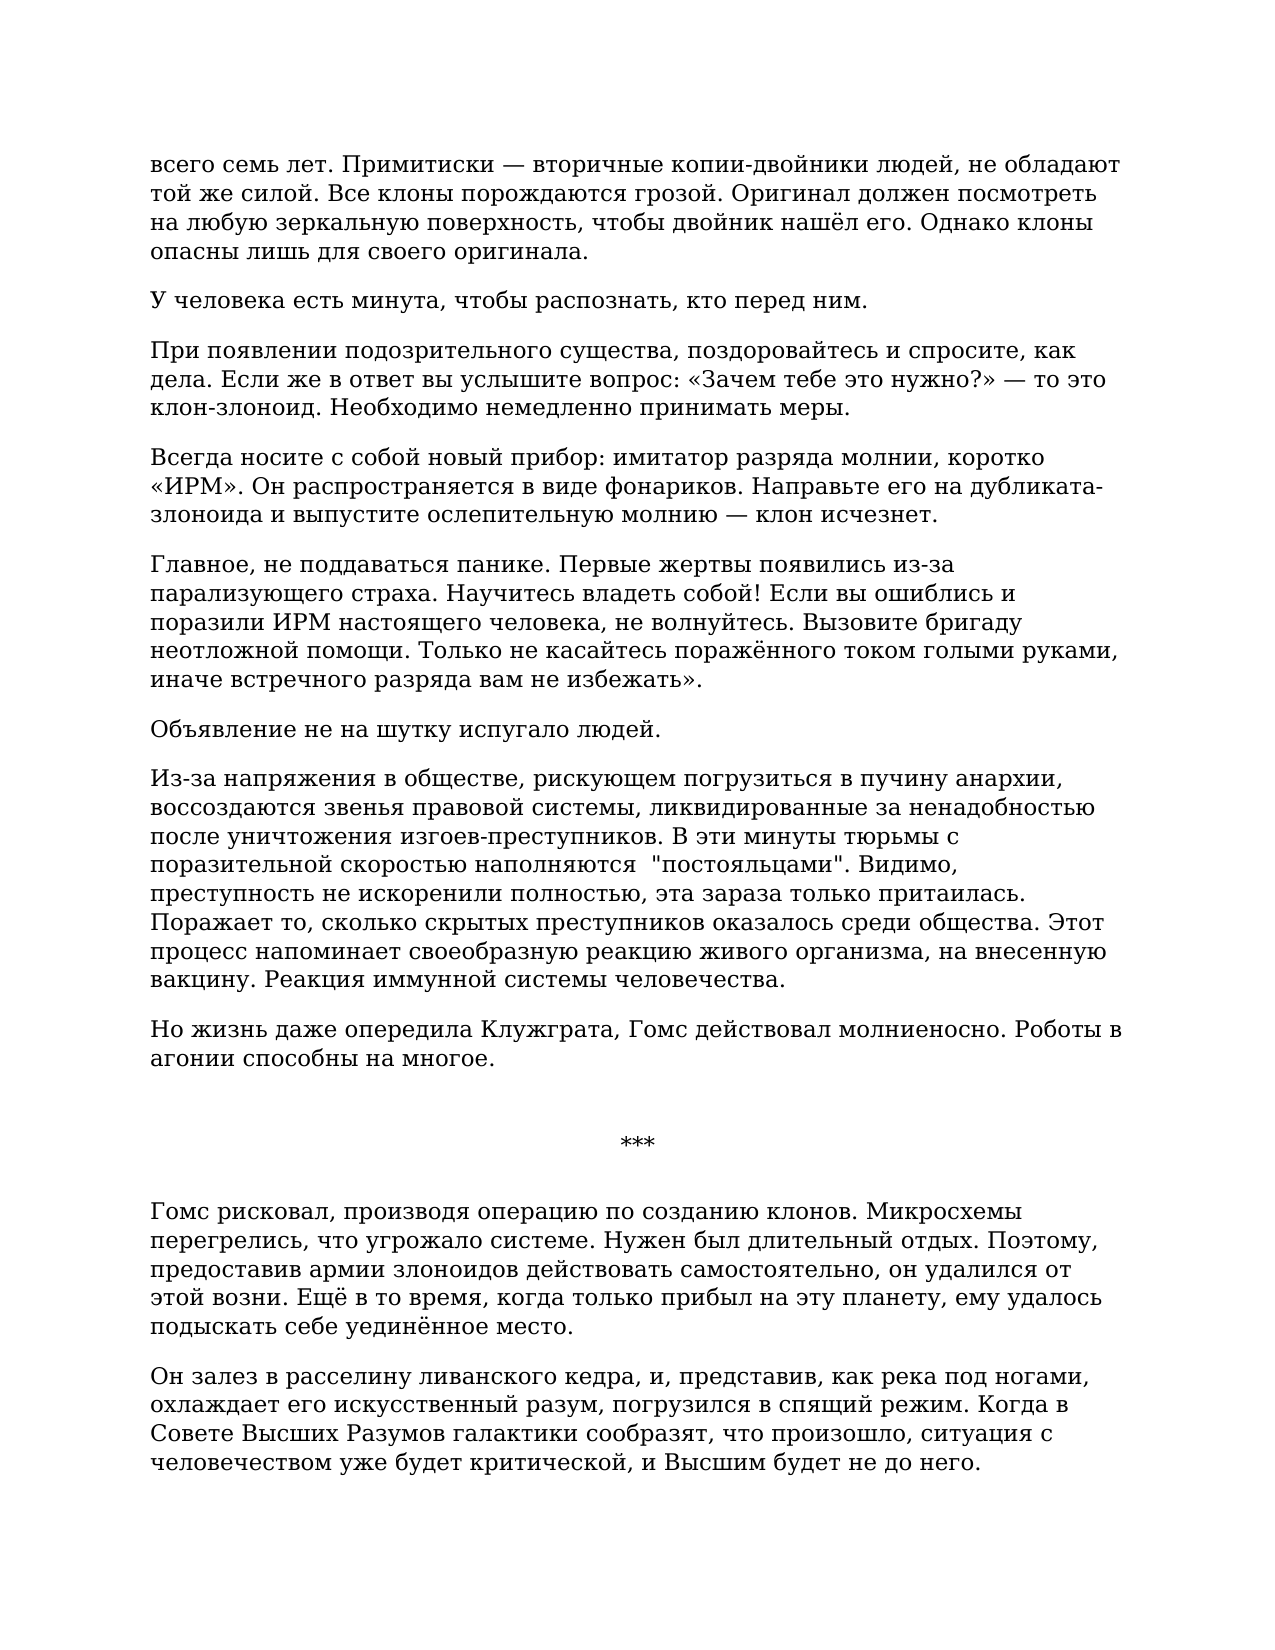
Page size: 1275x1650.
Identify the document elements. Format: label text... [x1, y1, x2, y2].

text Главное, не поддаваться панике. Первые жертвы появились из-за парализующего страха. Научитесь владеть собой! Если вы ошиблись и поразили ИРМ настоящего человека, не волнуйтесь. Вызовите бригаду неотложной помощи. Только не касайтесь поражённого током голыми руками, иначе встречного разряда вам не избежать». [150, 549, 1125, 693]
text Всегда носите с собой новый прибор: имитатор разряда молнии, коротко «ИРМ». Он распространяется в виде фонариков. Направьте его на дубликата-злоноида и выпустите ослепительную молнию — клон исчезнет. [150, 442, 1125, 529]
text Но жизнь даже опередила Клужграта, Гомс действовал молниеносно. Роботы в агонии способны на многое. [150, 1014, 1125, 1072]
text При появлении подозрительного существа, поздоровайтесь и спросите, как дела. Если же в ответ вы услышите вопрос: «Зачем тебе это нужно?» — то это клон-злоноид. Необходимо немедленно принимать меры. [150, 335, 1125, 422]
text Объявление не на шутку испугало людей. [150, 714, 1125, 743]
text Гомс рисковал, производя операцию по созданию клонов. Микросхемы перегрелись, что угрожало системе. Нужен был длительный отдых. Поэтому, предоставив армии злоноидов действовать самостоятельно, он удалился от этой возни. Ещё в то время, когда только прибыл на эту планету, ему удалось подыскать себе уединённое место. [150, 1197, 1125, 1340]
text *** [150, 1130, 1125, 1159]
text Он залез в расселину ливанского кедра, и, представив, как река под ногами, охлаждает его искусственный разум, погрузился в спящий режим. Когда в Совете Высших Разумов галактики сообразят, что произошло, ситуация с человечеством уже будет критической, и Высшим будет не до него. [150, 1361, 1125, 1476]
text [150, 150, 1125, 265]
text Из-за напряжения в обществе, рискующем погрузиться в пучину анархии, воссоздаются звенья правовой системы, ликвидированные за ненадобностью после уничтожения изгоев-преступников. В эти минуты тюрьмы с поразительной скоростью наполняются "постояльцами". Видимо, преступность не искоренили полностью, эта зараза только притаилась. Поражает то, сколько скрытых преступников оказалось среди общества. Этот процесс напоминает своеобразную реакцию живого организма, на внесенную вакцину. Реакция иммунной системы человечества. [150, 764, 1125, 994]
text У человека есть минута, чтобы распознать, кто перед ним. [150, 286, 1125, 314]
